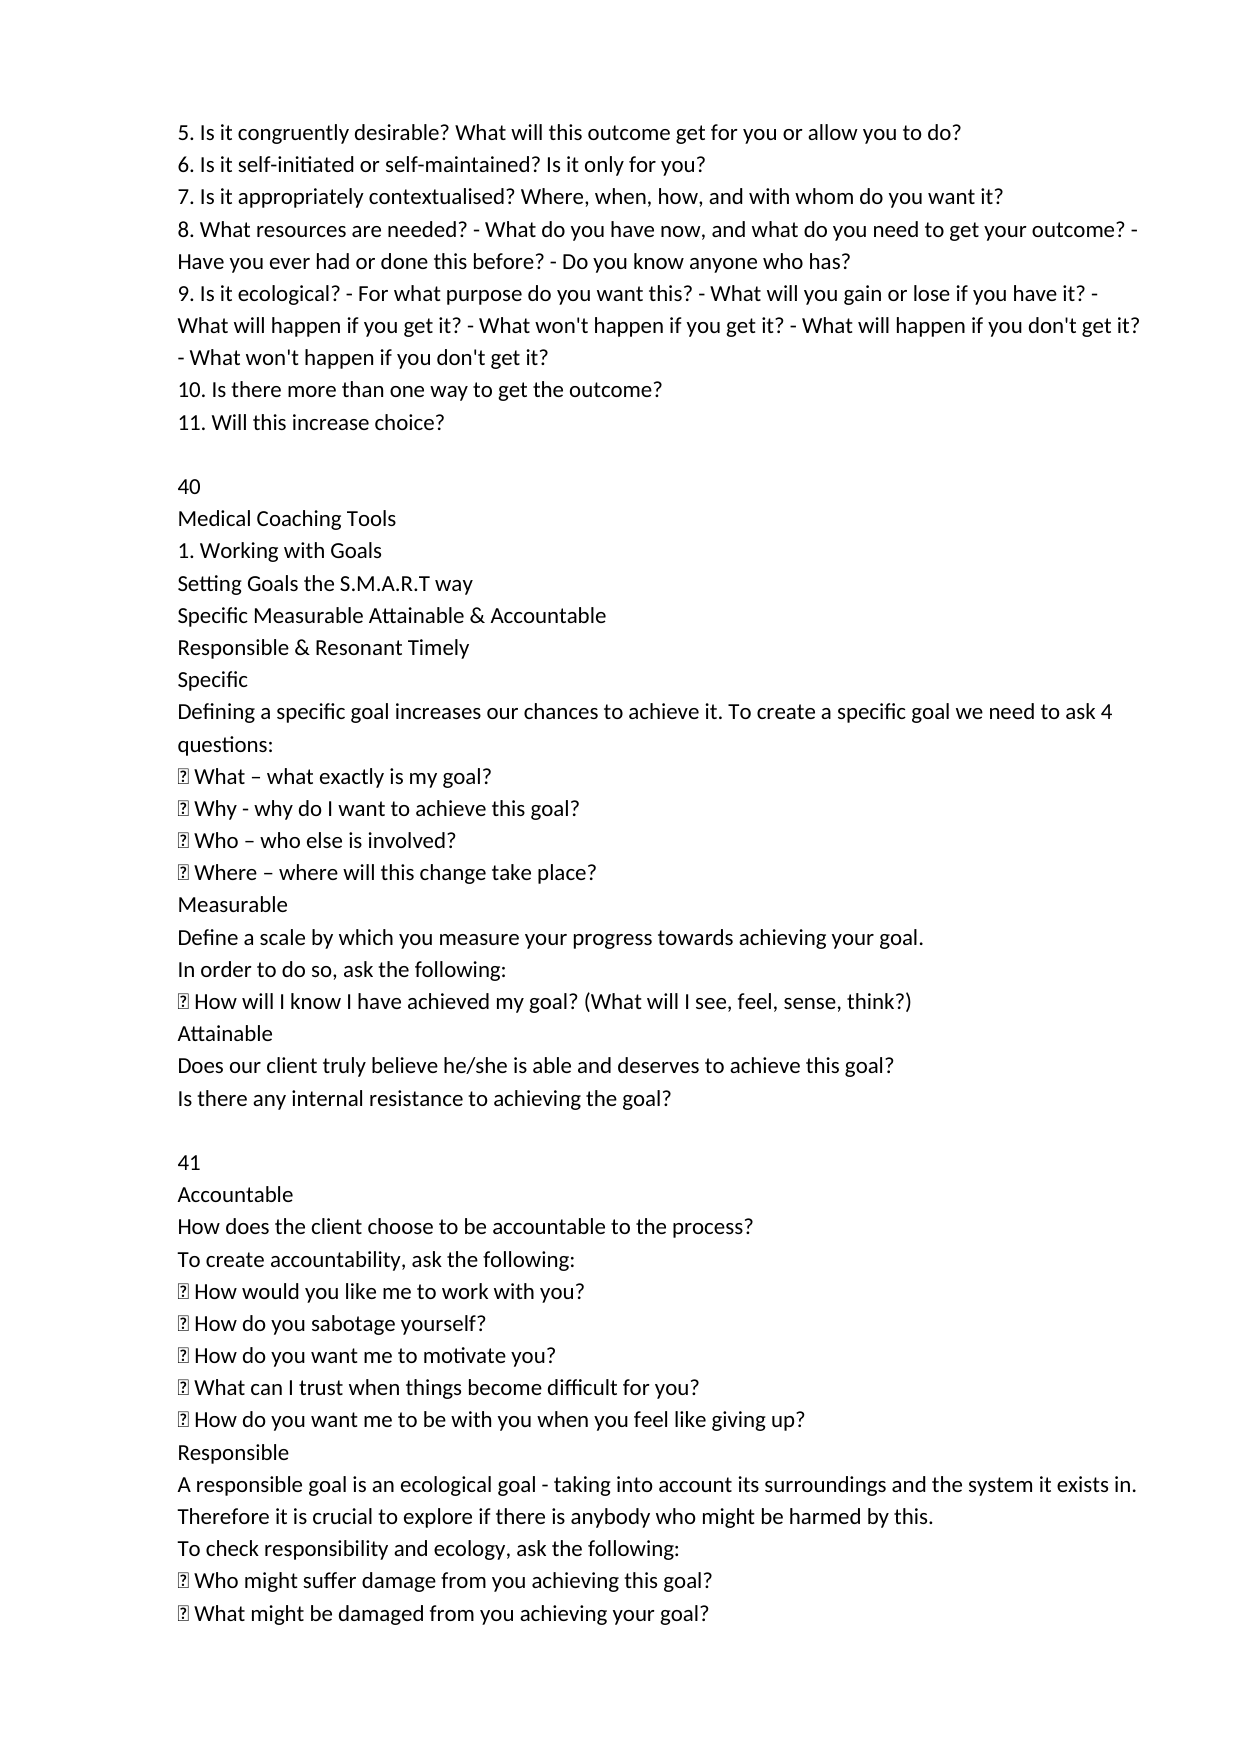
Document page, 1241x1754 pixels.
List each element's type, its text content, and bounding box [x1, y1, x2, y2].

text 41 [177, 1148, 1152, 1176]
text 40 [177, 472, 1152, 500]
text 7. Is it appropriately contextualised? Where, when, how, and with whom do you want it? [177, 182, 1152, 211]
text  What can I trust when things become difficult for you? [177, 1373, 1152, 1401]
text  How do you sabotage yourself? [177, 1309, 1152, 1337]
text  How do you want me to motivate you? [177, 1341, 1152, 1369]
text  What – what exactly is my goal? [177, 762, 1152, 790]
text A responsible goal is an ecological goal - taking into account its surroundings and the system it exists in. [177, 1470, 1152, 1498]
text  Who might suffer damage from you achieving this goal? [177, 1567, 1152, 1594]
text  How would you like me to work with you? [177, 1277, 1152, 1305]
text  Why - why do I want to achieve this goal? [177, 794, 1152, 822]
text Define a scale by which you measure your progress towards achieving your goal. [177, 923, 1152, 951]
text  Who – who else is involved? [177, 826, 1152, 854]
text Attainable [177, 1019, 1152, 1047]
text 5. Is it congruently desirable? What will this outcome get for you or allow you to do? [177, 118, 1152, 146]
text 11. Will this increase choice? [177, 408, 1152, 436]
text Specific Measurable Attainable & Accountable [177, 601, 1152, 629]
text  Where – where will this change take place? [177, 858, 1152, 886]
text Responsible & Resonant Timely [177, 633, 1152, 661]
text 10. Is there more than one way to get the outcome? [177, 376, 1152, 404]
text To check responsibility and ecology, ask the following: [177, 1534, 1152, 1562]
text How does the client choose to be accountable to the process? [177, 1212, 1152, 1241]
text Specific [177, 665, 1152, 693]
text Therefore it is crucial to explore if there is anybody who might be harmed by this. [177, 1502, 1152, 1530]
text Responsible [177, 1438, 1152, 1466]
text  How will I know I have achieved my goal? (What will I see, feel, sense, think?) [177, 987, 1152, 1015]
text Does our client truly believe he/she is able and deserves to achieve this goal? [177, 1052, 1152, 1079]
text Medical Coaching Tools [177, 504, 1152, 532]
text 1. Working with Goals [177, 537, 1152, 564]
text 6. Is it self-initiated or self-maintained? Is it only for you? [177, 150, 1152, 178]
text 8. What resources are needed? - What do you have now, and what do you need to get your outcome? - Have you ever had or done this before? - Do you know anyone who has? [177, 215, 1152, 275]
text Is there any internal resistance to achieving the goal? [177, 1084, 1152, 1112]
text  What might be damaged from you achieving your goal? [177, 1599, 1152, 1627]
text  How do you want me to be with you when you feel like giving up? [177, 1406, 1152, 1434]
text In order to do so, ask the following: [177, 955, 1152, 983]
text To create accountability, ask the following: [177, 1245, 1152, 1273]
text Accountable [177, 1180, 1152, 1208]
text Measurable [177, 891, 1152, 919]
text Defining a specific goal increases our chances to achieve it. To create a specific goal we need to ask 4 questions: [177, 697, 1152, 758]
text 9. Is it ecological? - For what purpose do you want this? - What will you gain or lose if you have it? - What will happen if you get it? - What won't happen if you get it? - What will happen if you don't get it? - What won't happen if you don't get it? [177, 279, 1152, 371]
text Setting Goals the S.M.A.R.T way [177, 569, 1152, 597]
